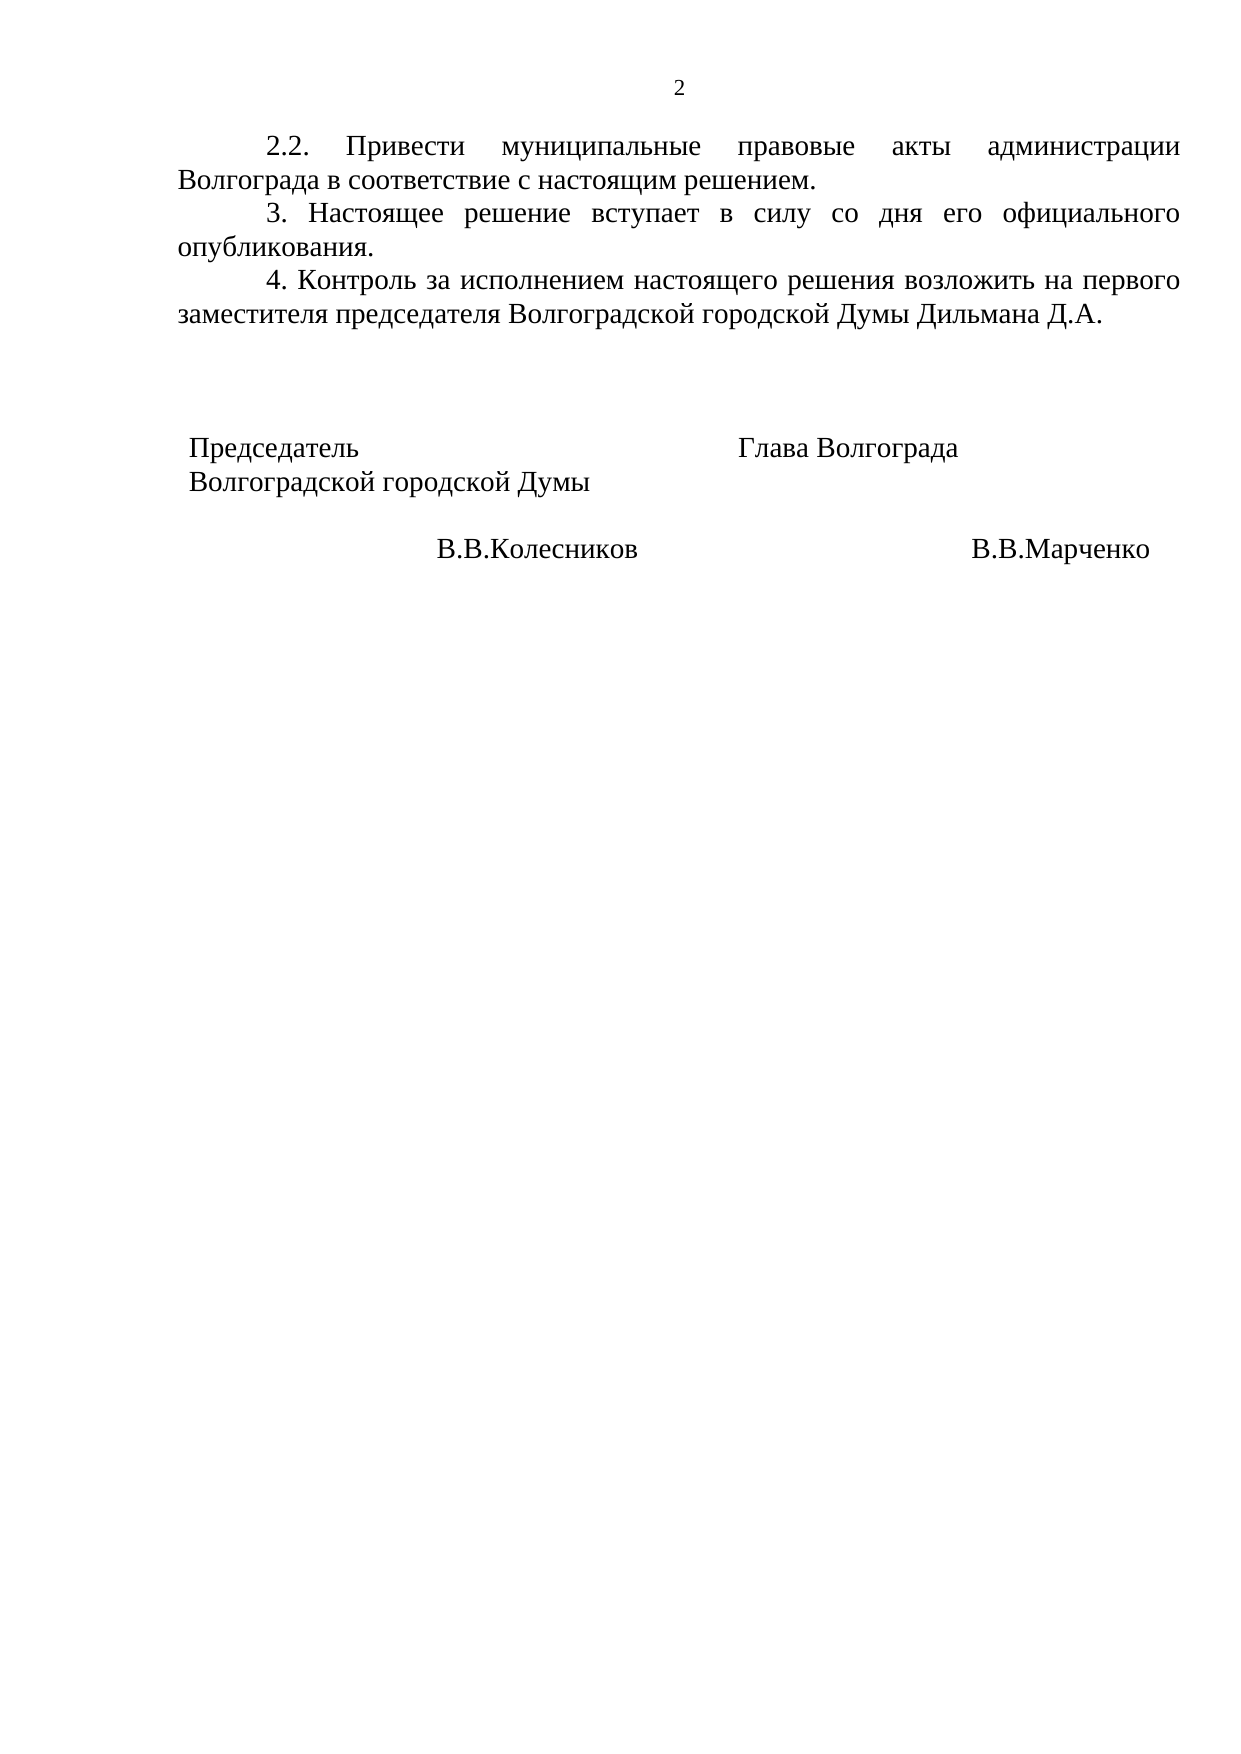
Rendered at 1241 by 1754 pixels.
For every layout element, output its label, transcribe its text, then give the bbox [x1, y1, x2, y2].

text 4. Контроль за исполнением настоящего решения возложить на первого заместителя председателя Волгоградской городской Думы Дильмана Д.А. [177, 262, 1181, 329]
text 2.2. Привести муниципальные правовые акты администрации Волгограда в соответствие с настоящим решением. [177, 128, 1181, 195]
text 3. Настоящее решение вступает в силу со дня его официального опубликования. [177, 195, 1181, 262]
table_header [166, 430, 1192, 564]
